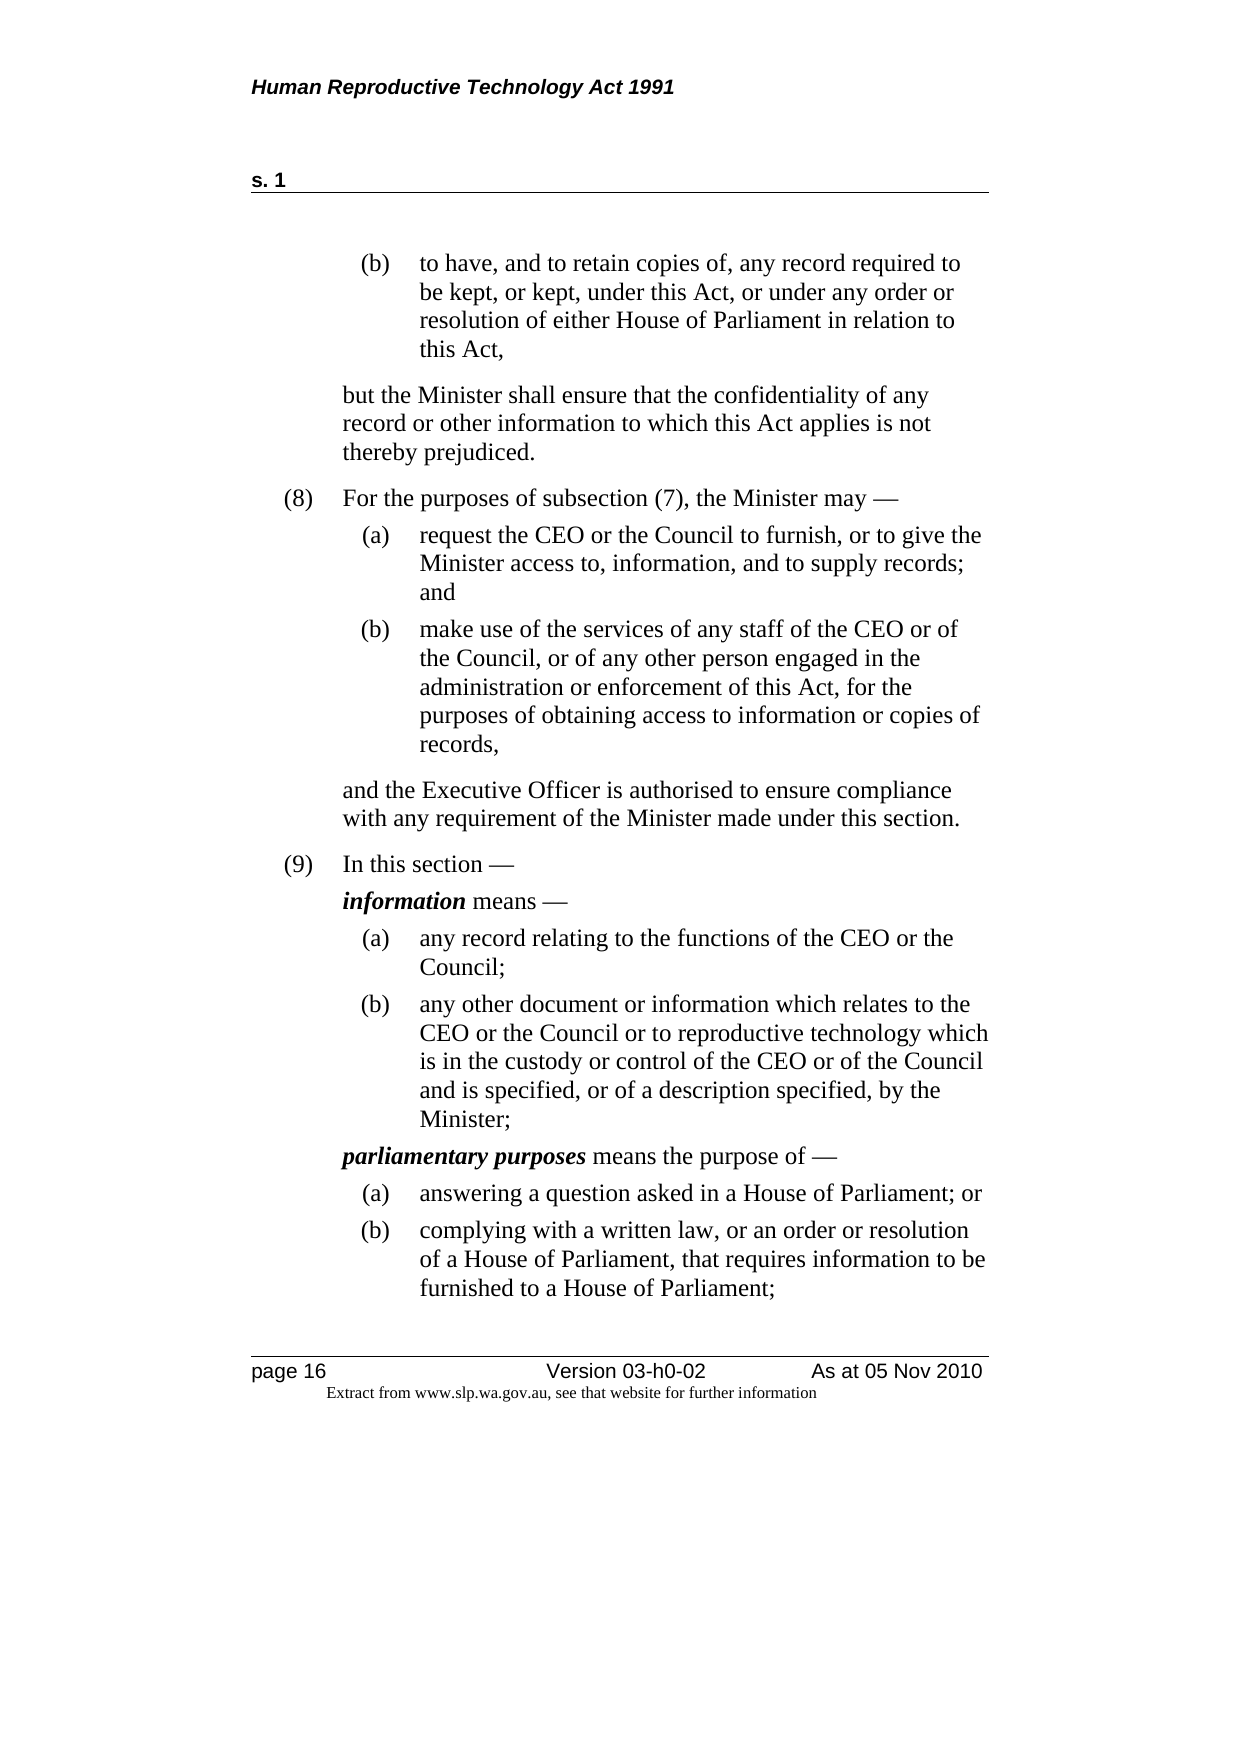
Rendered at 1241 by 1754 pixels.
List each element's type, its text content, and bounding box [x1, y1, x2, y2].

text (b) to have, and to retain copies of, any record required to be kept, or kept, under this Act, or under any order or resolution of either House of Parliament in relation to this Act, [251, 248, 989, 363]
text (9) In this section — [251, 849, 989, 878]
text (a) request the CEO or the Council to furnish, or to give the Minister access to, information, and to supply records; and [251, 520, 989, 606]
text (b) complying with a written law, or an order or resolution of a House of Parliament, that requires information to be furnished to a House of Parliament; [251, 1215, 989, 1301]
text but the Minister shall ensure that the confidentiality of any record or other information to which this Act applies is not thereby prejudiced. [251, 380, 989, 466]
text (a) answering a question asked in a House of Parliament; or [251, 1178, 989, 1207]
text parliamentary purposes means the purpose of — [251, 1141, 989, 1170]
text (8) For the purposes of subsection (7), the Minister may — [251, 483, 989, 511]
text information means — [251, 886, 989, 915]
text and the Executive Officer is authorised to ensure compliance with any requirement of the Minister made under this section. [251, 775, 989, 832]
text (b) make use of the services of any staff of the CEO or of the Council, or of any other person engaged in the administration or enforcement of this Act, for the purposes of obtaining access to information or copies of records, [251, 614, 989, 758]
text (b) any other document or information which relates to the CEO or the Council or to reproductive technology which is in the custody or control of the CEO or of the Council and is specified, or of a description specified, by the Minister; [251, 989, 989, 1133]
text (a) any record relating to the functions of the CEO or the Council; [251, 923, 989, 981]
